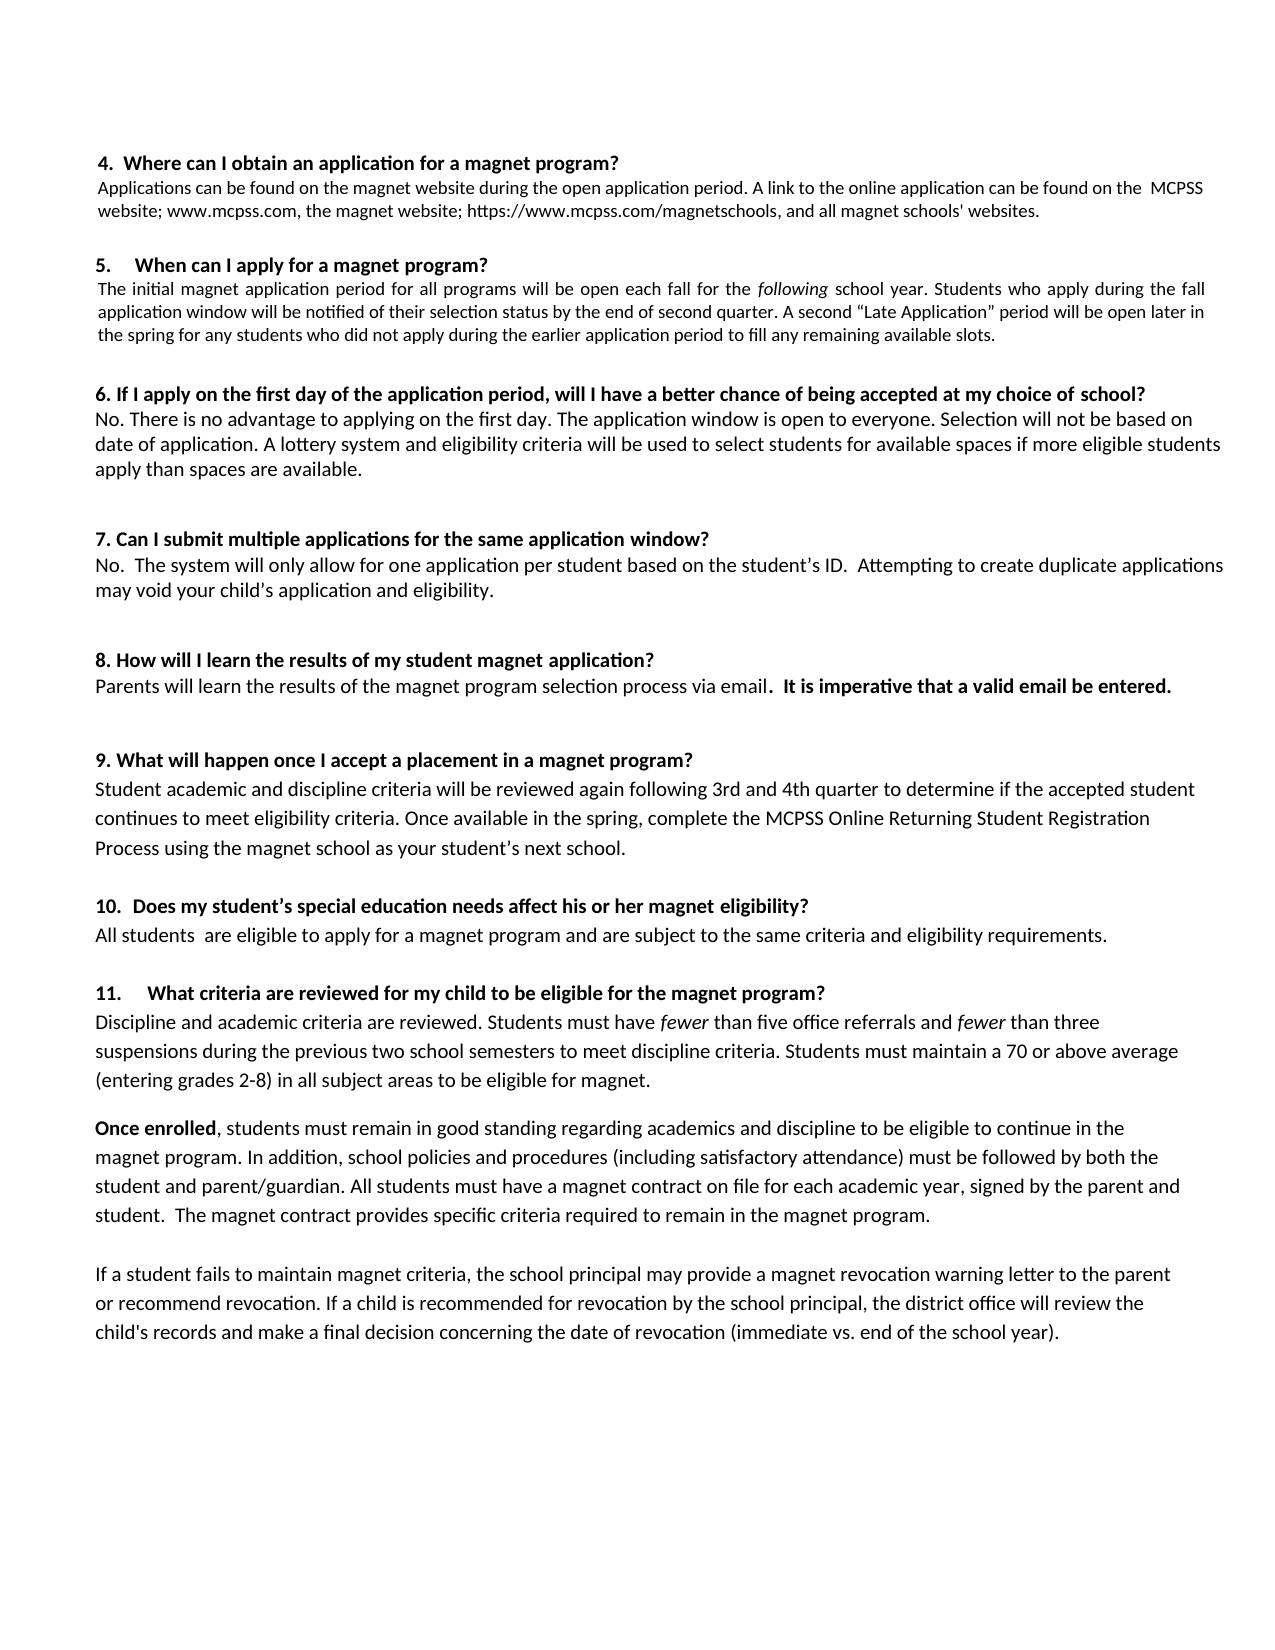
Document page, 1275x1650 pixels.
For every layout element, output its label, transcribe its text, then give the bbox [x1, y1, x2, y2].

text No. The system will only allow for one application per student based on the student’s ID. Attempting to create duplicate applications may void your child’s application and eligibility. [95, 552, 1225, 602]
text Applications can be found on the magnet website during the open application period. A link to the online application can be found on the MCPSS [98, 176, 1225, 199]
subtitle What criteria are reviewed for my child to be eligible for the magnet program? [95, 980, 1225, 1006]
subtitle Does my student’s special education needs affect his or her magnet eligibility? [95, 893, 1225, 918]
text All students are eligible to apply for a magnet program and are subject to the same criteria and eligibility requirements. [95, 922, 1225, 947]
text Student academic and discipline criteria will be reviewed again following 3rd and 4th quarter to determine if the accepted student continues to meet eligibility criteria. Once available in the spring, complete the MCPSS Online Returning Student Registration Process using the magnet school as your student’s next school. [95, 776, 1199, 860]
text No. There is no advantage to applying on the first day. The application window is open to everyone. Selection will not be based on date of application. A lottery system and eligibility criteria will be used to select students for available spaces if more eligible students apply than spaces are available. [95, 406, 1225, 481]
text Once enrolled, students must remain in good standing regarding academics and discipline to be eligible to continue in the magnet program. In addition, school policies and procedures (including satisfactory attendance) must be followed by both the student and parent/guardian. All students must have a magnet contract on file for each academic year, signed by the parent and student. The magnet contract provides specific criteria required to remain in the magnet program. [95, 1115, 1189, 1228]
subtitle What will happen once I accept a placement in a magnet program? [95, 747, 1225, 773]
text website; www.mcpss.com, the magnet website; https://www.mcpss.com/magnetschools, and all magnet schools' websites. [98, 199, 1225, 222]
text Parents will learn the results of the magnet program selection process via email. It is imperative that a valid email be entered. [95, 673, 1225, 698]
subtitle How will I learn the results of my student magnet application? [95, 648, 1225, 673]
subtitle 5. When can I apply for a magnet program? [95, 252, 1225, 277]
text Discipline and academic criteria are reviewed. Students must have fewer than five office referrals and fewer than three suspensions during the previous two school semesters to meet discipline criteria. Students must maintain a 70 or above average (entering grades 2-8) in all subject areas to be eligible for magnet. [95, 1009, 1199, 1093]
subtitle Can I submit multiple applications for the same application window? [95, 527, 1225, 552]
text If a student fails to maintain magnet criteria, the school principal may provide a magnet revocation warning letter to the parent or recommend revocation. If a child is recommended for revocation by the school principal, the district office will review the child's records and make a final decision concerning the date of revocation (immediate vs. end of the school year). [95, 1261, 1189, 1344]
subtitle Where can I obtain an application for a magnet program? [98, 151, 1225, 176]
text The initial magnet application period for all programs will be open each fall for the following school year. Students who apply during the fall application window will be notified of their selection status by the end of second quarter. A second “Late Application” period will be open later in the spring for any students who did not apply during the earlier application period to fill any remaining available slots. [98, 277, 1205, 346]
subtitle If I apply on the first day of the application period, will I have a better chance of being accepted at my choice of school? [95, 381, 1225, 406]
